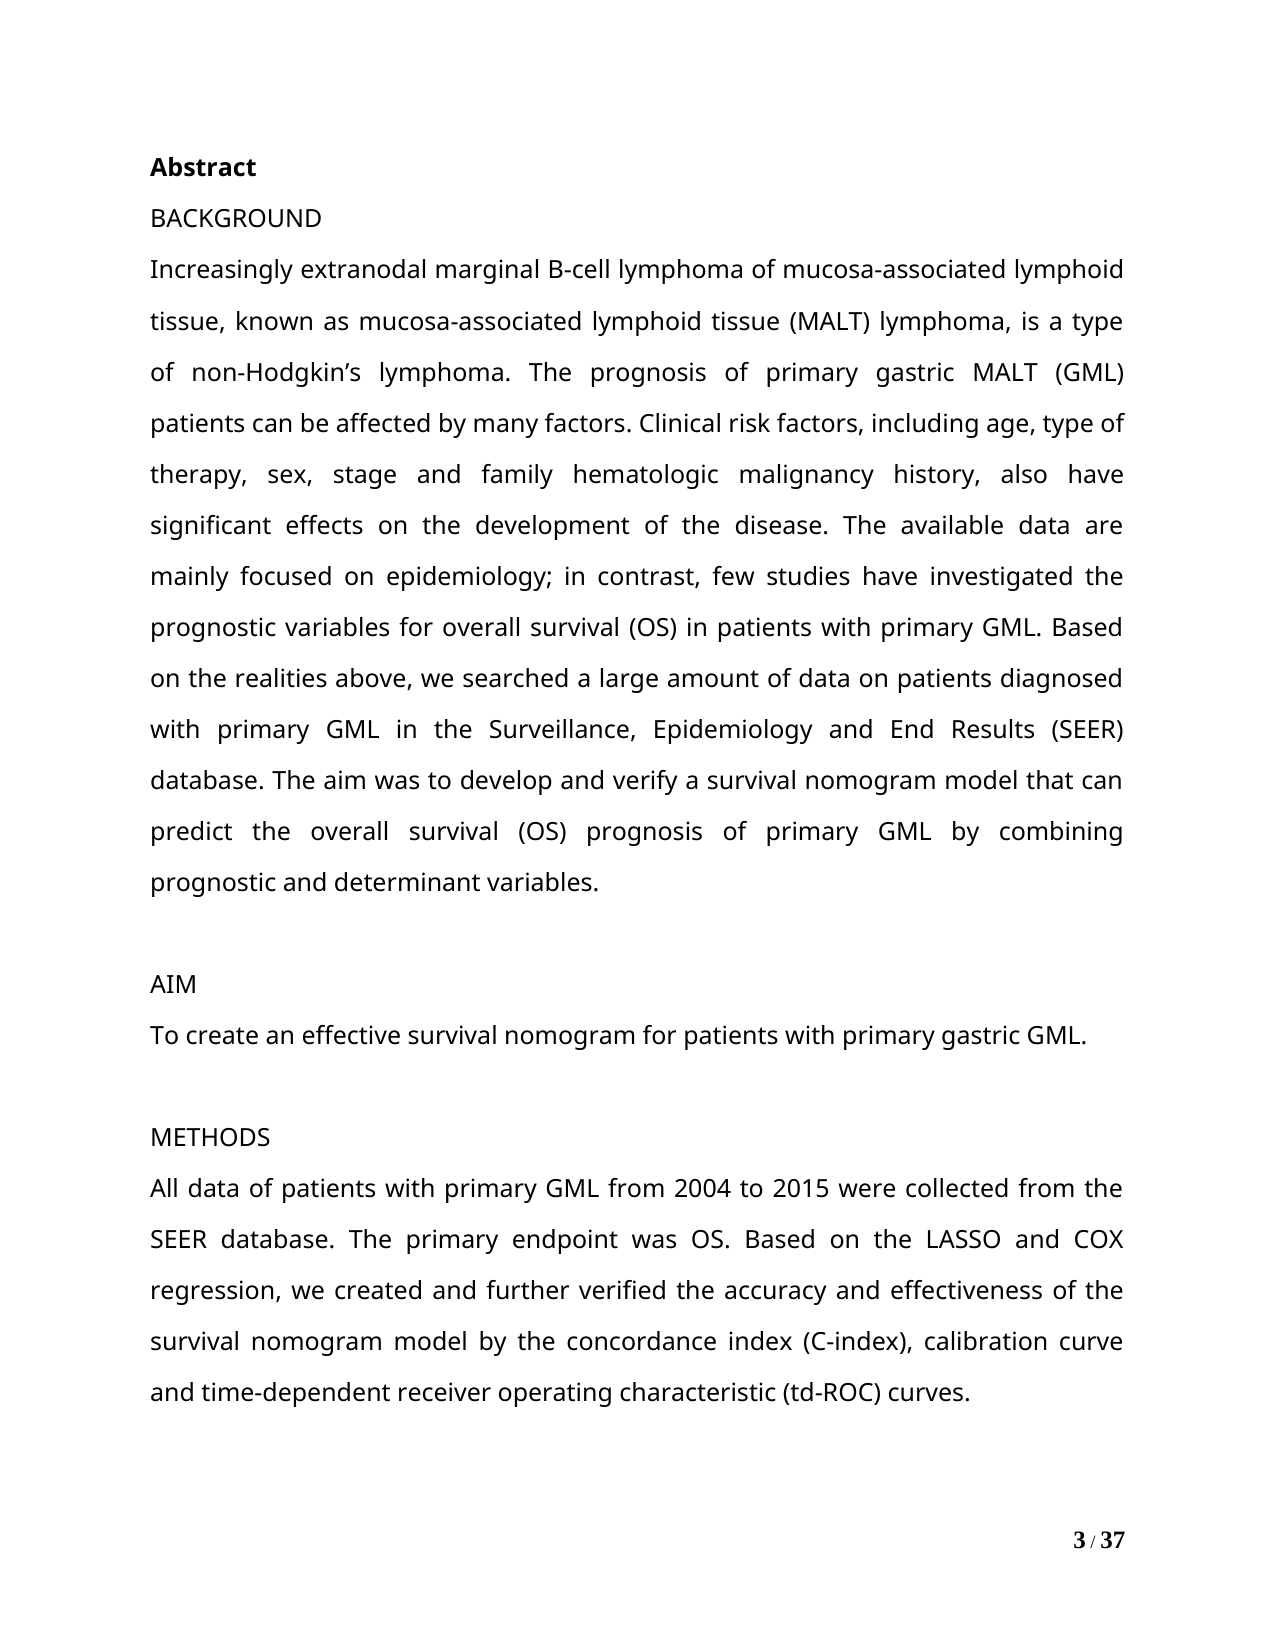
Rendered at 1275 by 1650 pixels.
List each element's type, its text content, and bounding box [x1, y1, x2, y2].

text AIM [150, 967, 1125, 1001]
text All data of patients with primary GML from 2004 to 2015 were collected from the SEER database. The primary endpoint was OS. Based on the LASSO and COX regression, we created and further verified the accuracy and effectiveness of the survival nomogram model by the concordance index (C-index), calibration curve and time-dependent receiver operating characteristic (td-ROC) curves. [150, 1171, 1125, 1409]
text METHODS [150, 1120, 1125, 1154]
text To create an effective survival nomogram for patients with primary gastric GML. [150, 1018, 1125, 1052]
text BACKGROUND [150, 201, 1125, 235]
text Abstract [150, 150, 1125, 184]
text Increasingly extranodal marginal B-cell lymphoma of mucosa-associated lymphoid tissue, known as mucosa-associated lymphoid tissue (MALT) lymphoma, is a type of non-Hodgkin’s lymphoma. The prognosis of primary gastric MALT (GML) patients can be affected by many factors. Clinical risk factors, including age, type of therapy, sex, stage and family hematologic malignancy history, also have significant effects on the development of the disease. The available data are mainly focused on epidemiology; in contrast, few studies have investigated the prognostic variables for overall survival (OS) in patients with primary GML. Based on the realities above, we searched a large amount of data on patients diagnosed with primary GML in the Surveillance, Epidemiology and End Results (SEER) database. The aim was to develop and verify a survival nomogram model that can predict the overall survival (OS) prognosis of primary GML by combining prognostic and determinant variables. [150, 252, 1125, 899]
